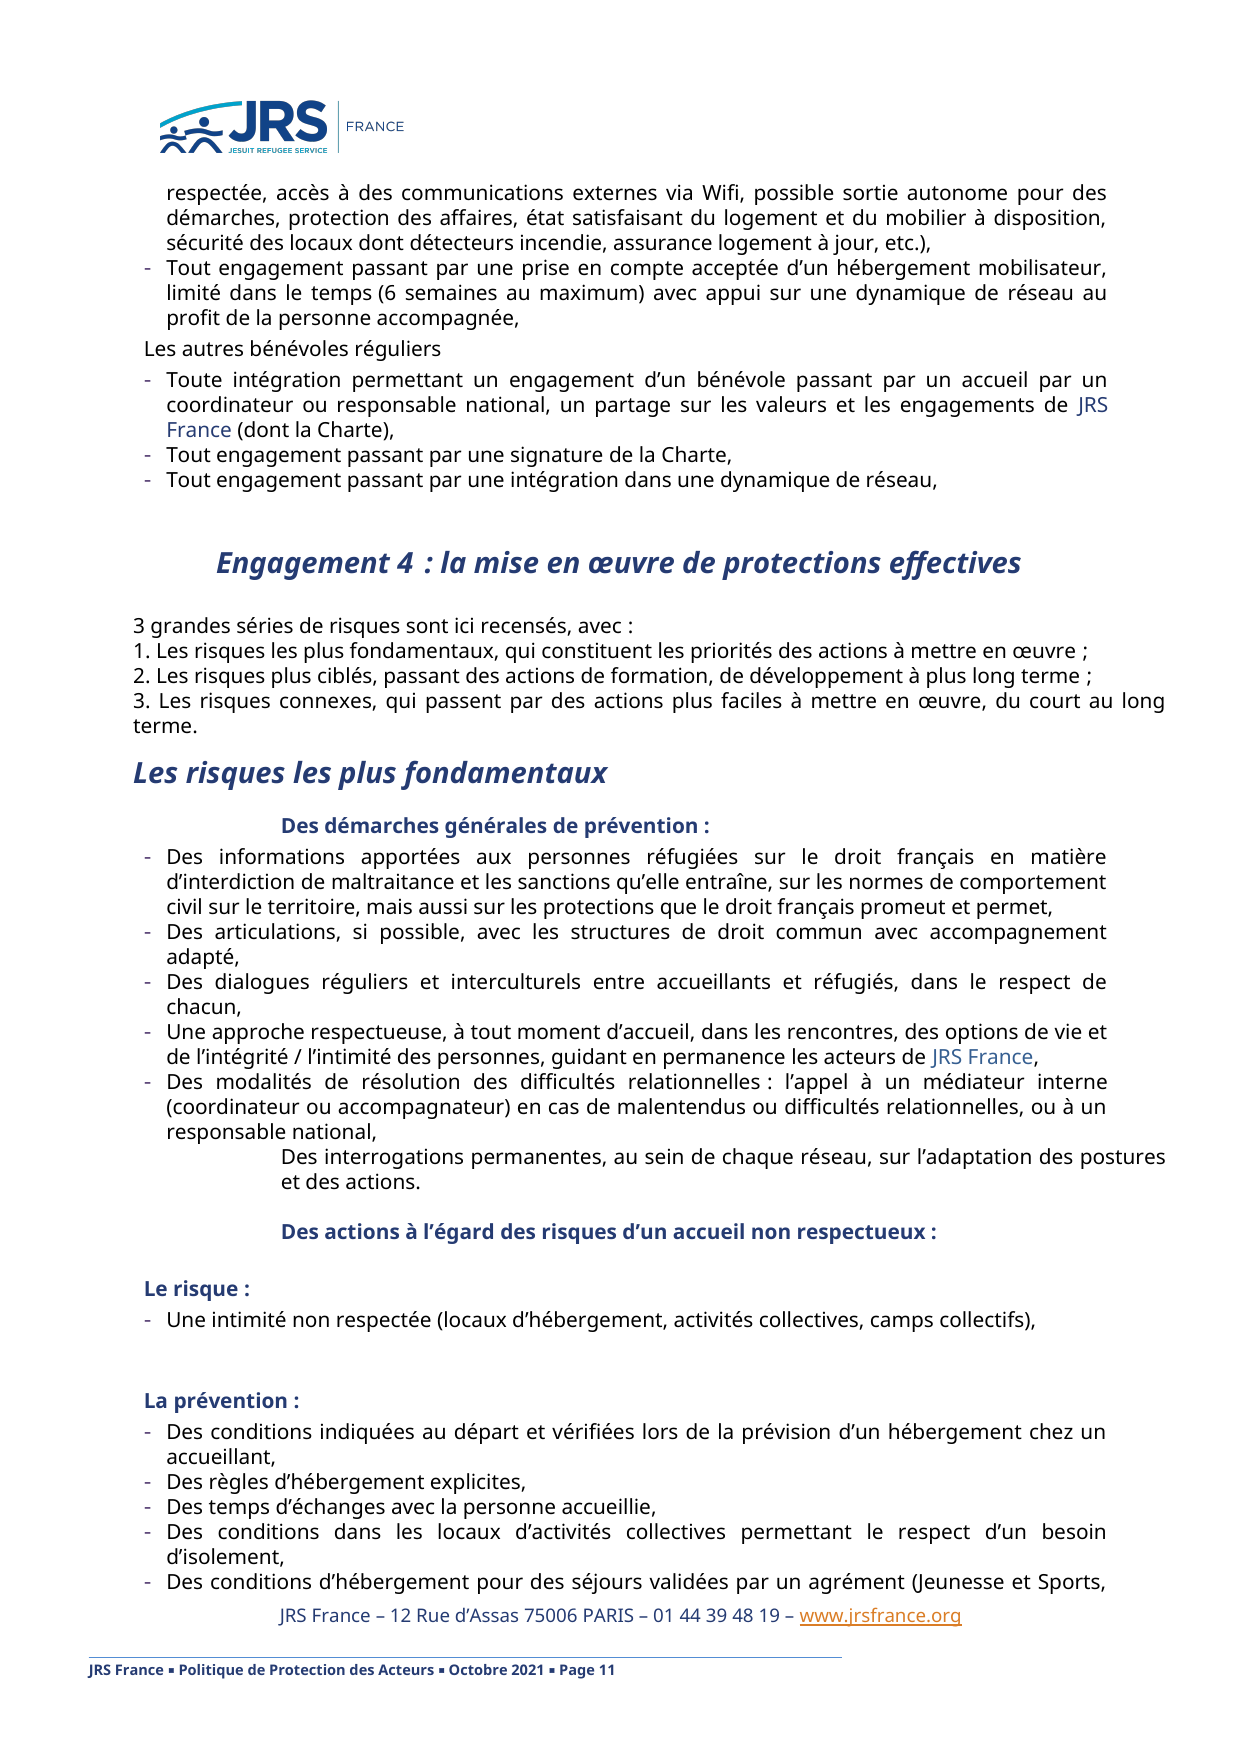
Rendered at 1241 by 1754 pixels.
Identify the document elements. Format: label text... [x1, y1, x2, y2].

text 1. Les risques les plus fondamentaux, qui constituent les priorités des actions à mettre en œuvre ; [133, 638, 1167, 663]
list Des articulations, si possible, avec les structures de droit commun avec accompagnement adapté, [143, 920, 1108, 970]
picture [132, 73, 429, 181]
text La prévention : [143, 1388, 1108, 1413]
text 3. Les risques connexes, qui passent par des actions plus faciles à mettre en œuvre, du court au long terme. [133, 688, 1167, 738]
text Le risque : [143, 1276, 1108, 1301]
list Des dialogues réguliers et interculturels entre accueillants et réfugiés, dans le respect de chacun, [143, 970, 1108, 1020]
list Tout engagement passant par une intégration dans une dynamique de réseau, [143, 468, 1108, 493]
list Des conditions dans les locaux d’activités collectives permettant le respect d’un besoin d’isolement, [143, 1520, 1108, 1570]
text Les autres bénévoles réguliers [143, 336, 1108, 361]
list Des informations apportées aux personnes réfugiées sur le droit français en matière d’interdiction de maltraitance et les sanctions qu’elle entraîne, sur les normes de comportement civil sur le territoire, mais aussi sur les protections que le droit français promeut et permet, [143, 845, 1108, 920]
list Des temps d’échanges avec la personne accueillie, [143, 1495, 1108, 1520]
list Toute intégration permettant un engagement d’un bénévole passant par un accueil par un coordinateur ou responsable national, un partage sur les valeurs et les engagements de JRS France (dont la Charte), [143, 368, 1108, 443]
text Des démarches générales de prévention : [281, 813, 1167, 838]
text Les risques les plus fondamentaux [133, 763, 410, 788]
text 3 grandes séries de risques sont ici recensés, avec : [133, 613, 1167, 638]
list Une intimité non respectée (locaux d’hébergement, activités collectives, camps collectifs), [143, 1307, 1108, 1332]
list Tout engagement passant par une prise en compte acceptée d’un hébergement mobilisateur, limité dans le temps (6 semaines au maximum) avec appui sur une dynamique de réseau au profit de la personne accompagnée, [143, 255, 1108, 330]
text Les risques les plus fondamentaux [408, 763, 1167, 788]
list Des conditions d’hébergement pour des séjours validées par un agrément (Jeunesse et Sports, autorisation au titre d’un ERP) ; [143, 1570, 1108, 1595]
text Des interrogations permanentes, au sein de chaque réseau, sur l’adaptation des postures et des actions. [281, 1145, 1167, 1195]
subtitle Engagement 4 : la mise en œuvre de protections effectives [133, 543, 1108, 582]
text Des actions à l’égard des risques d’un accueil non respectueux : [281, 1220, 1152, 1245]
list Des modalités de résolution des difficultés relationnelles : l’appel à un médiateur interne (coordinateur ou accompagnateur) en cas de malentendus ou difficultés relationnelles, ou à un responsable national, [143, 1070, 1108, 1145]
text 2. Les risques plus ciblés, passant des actions de formation, de développement à plus long terme ; [133, 663, 1167, 688]
list Tout engagement passant par une signature de la Charte, [143, 443, 1108, 468]
list Une approche respectueuse, à tout moment d’accueil, dans les rencontres, des options de vie et de l’intégrité / l’intimité des personnes, guidant en permanence les acteurs de JRS France, [143, 1020, 1108, 1070]
list Des conditions indiquées au départ et vérifiées lors de la prévision d’un hébergement chez un accueillant, [143, 1420, 1108, 1470]
list Des règles d’hébergement explicites, [143, 1470, 1108, 1495]
